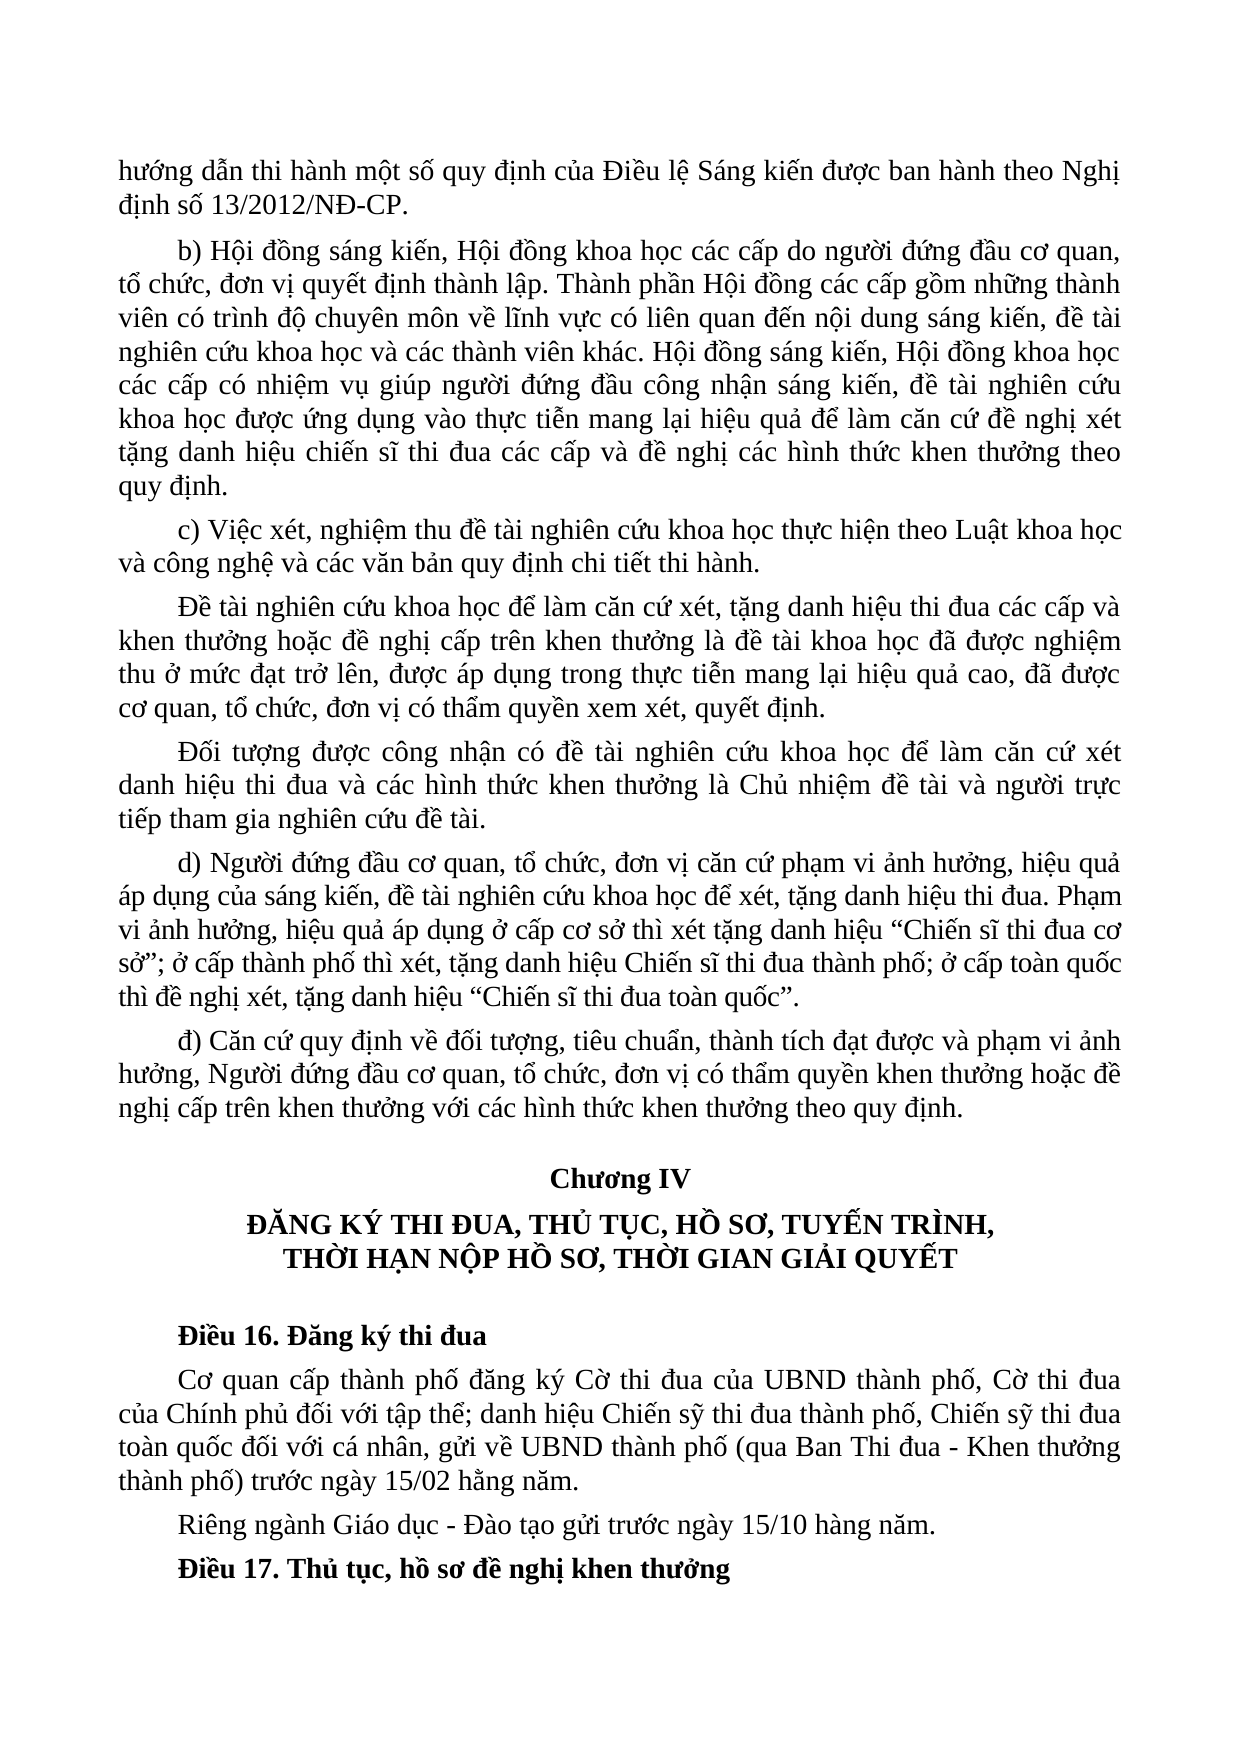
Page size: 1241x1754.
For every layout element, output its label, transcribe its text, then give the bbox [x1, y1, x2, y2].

text đ) Căn cứ quy định về đối tượng, tiêu chuẩn, thành tích đạt được và phạm vi ảnh hưởng, Người đứng đầu cơ quan, tổ chức, đơn vị có thẩm quyền khen thưởng hoặc đề nghị cấp trên khen thưởng với các hình thức khen thưởng theo quy định. [118, 1023, 1122, 1124]
text Chương IV [118, 1161, 1122, 1195]
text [118, 153, 1122, 221]
text Riêng ngành Giáo dục - Đào tạo gửi trước ngày 15/10 hàng năm. [118, 1507, 1122, 1541]
text Đề tài nghiên cứu khoa học để làm căn cứ xét, tặng danh hiệu thi đua các cấp và khen thưởng hoặc đề nghị cấp trên khen thưởng là đề tài khoa học đã được nghiệm thu ở mức đạt trở lên, được áp dụng trong thực tiễn mang lại hiệu quả cao, đã được cơ quan, tổ chức, đơn vị có thẩm quyền xem xét, quyết định. [118, 589, 1122, 723]
text THỜI HẠN NỘP HỒ SƠ, THỜI GIAN GIẢI QUYẾT [118, 1241, 1122, 1274]
text Điều 17. Thủ tục, hồ sơ đề nghị khen thưởng [118, 1551, 1122, 1584]
text b) Hội đồng sáng kiến, Hội đồng khoa học các cấp do người đứng đầu cơ quan, tổ chức, đơn vị quyết định thành lập. Thành phần Hội đồng các cấp gồm những thành viên có trình độ chuyên môn về lĩnh vực có liên quan đến nội dung sáng kiến, đề tài nghiên cứu khoa học và các thành viên khác. Hội đồng sáng kiến, Hội đồng khoa học các cấp có nhiệm vụ giúp người đứng đầu công nhận sáng kiến, đề tài nghiên cứu khoa học được ứng dụng vào thực tiễn mang lại hiệu quả để làm căn cứ đề nghị xét tặng danh hiệu chiến sĩ thi đua các cấp và đề nghị các hình thức khen thưởng theo quy định. [118, 233, 1122, 501]
text ĐĂNG KÝ THI ĐUA, THỦ TỤC, HỒ SƠ, TUYẾN TRÌNH, [118, 1207, 1122, 1241]
text Điều 16. Đăng ký thi đua [118, 1318, 1122, 1352]
text Đối tượng được công nhận có đề tài nghiên cứu khoa học để làm căn cứ xét danh hiệu thi đua và các hình thức khen thưởng là Chủ nhiệm đề tài và người trực tiếp tham gia nghiên cứu đề tài. [118, 734, 1122, 834]
text d) Người đứng đầu cơ quan, tổ chức, đơn vị căn cứ phạm vi ảnh hưởng, hiệu quả áp dụng của sáng kiến, đề tài nghiên cứu khoa học để xét, tặng danh hiệu thi đua. Phạm vi ảnh hưởng, hiệu quả áp dụng ở cấp cơ sở thì xét tặng danh hiệu “Chiến sĩ thi đua cơ sở”; ở cấp thành phố thì xét, tặng danh hiệu Chiến sĩ thi đua thành phố; ở cấp toàn quốc thì đề nghị xét, tặng danh hiệu “Chiến sĩ thi đua toàn quốc”. [118, 845, 1122, 1013]
text Cơ quan cấp thành phố đăng ký Cờ thi đua của UBND thành phố, Cờ thi đua của Chính phủ đối với tập thể; danh hiệu Chiến sỹ thi đua thành phố, Chiến sỹ thi đua toàn quốc đối với cá nhân, gửi về UBND thành phố (qua Ban Thi đua - Khen thưởng thành phố) trước ngày 15/02 hằng năm. [118, 1362, 1122, 1497]
text c) Việc xét, nghiệm thu đề tài nghiên cứu khoa học thực hiện theo Luật khoa học và công nghệ và các văn bản quy định chi tiết thi hành. [118, 512, 1122, 579]
